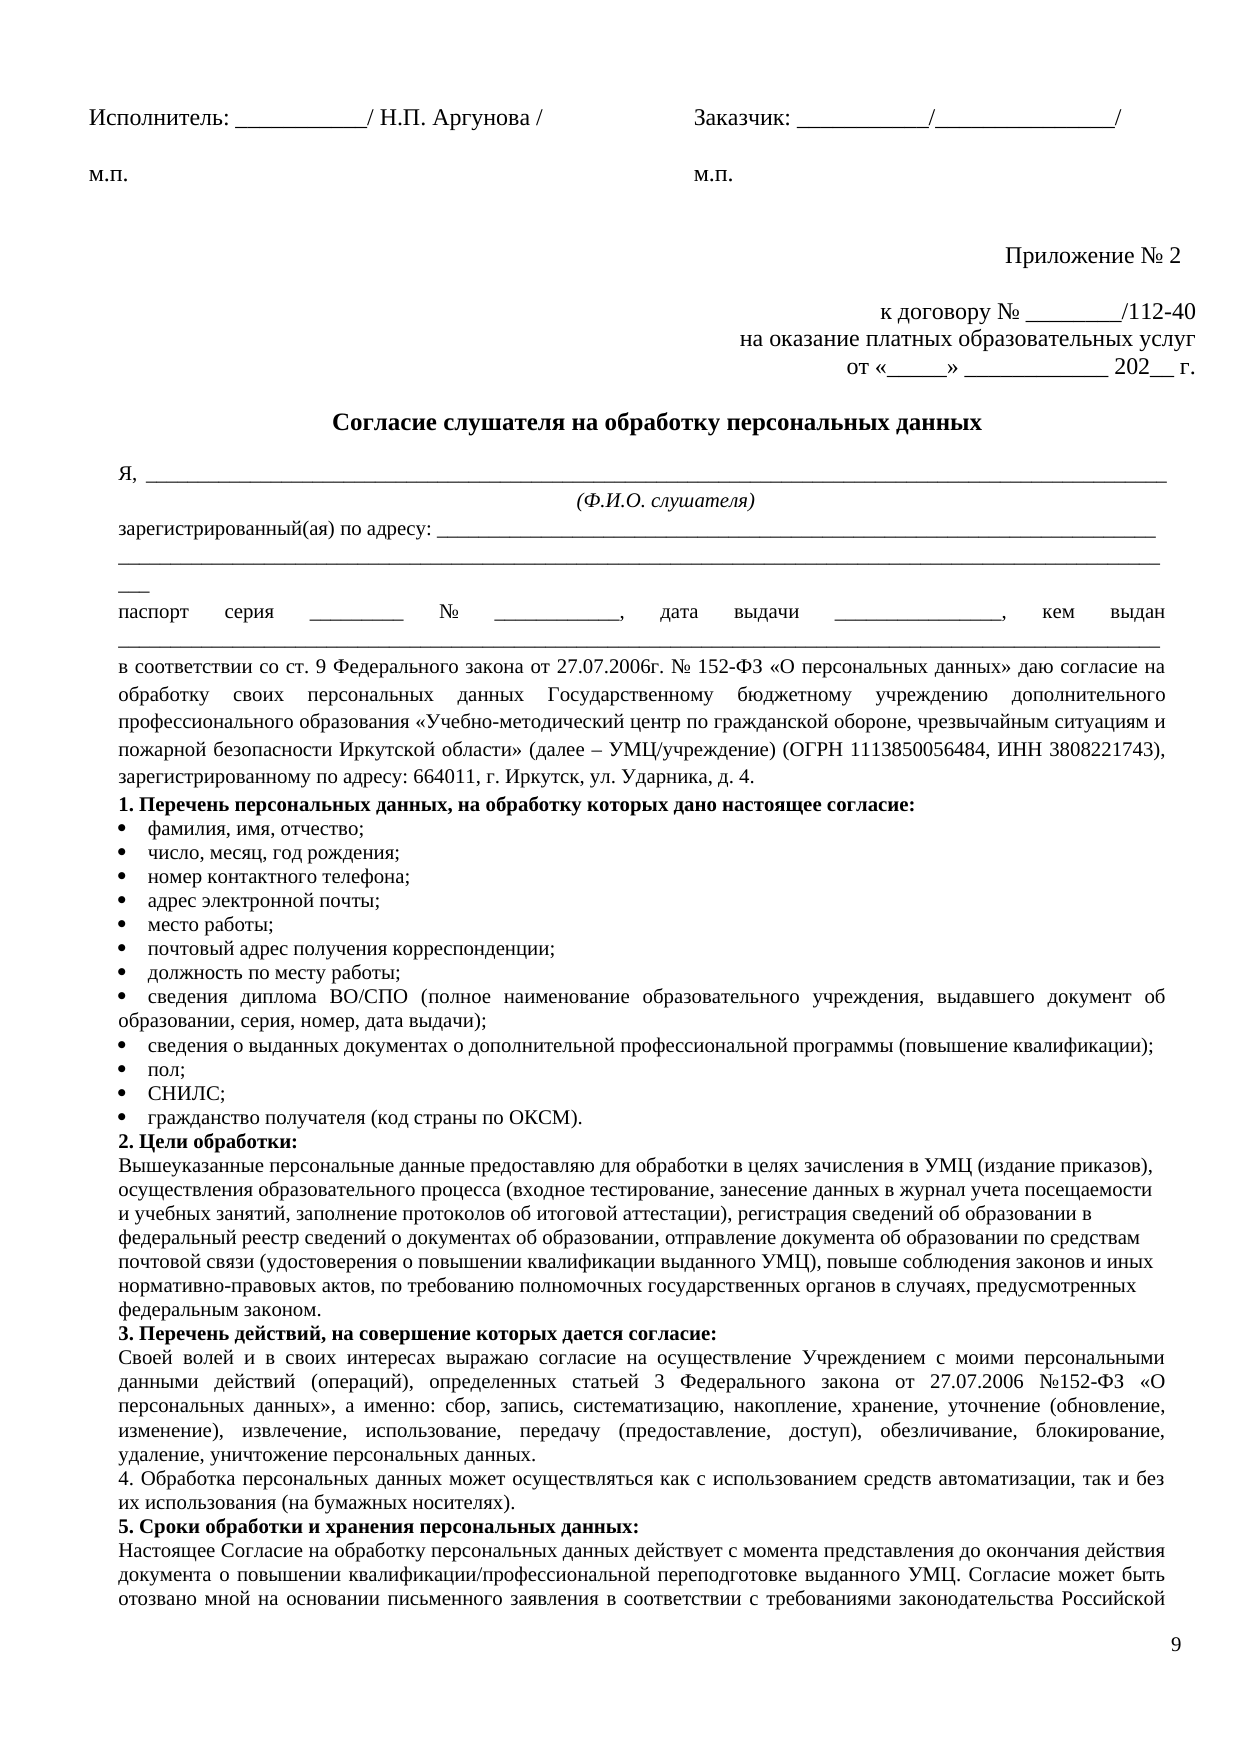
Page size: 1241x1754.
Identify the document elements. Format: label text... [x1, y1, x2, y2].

text Исполнитель: ___________/ Н.П. Аргунова / Заказчик: ___________/_______________/ [88, 103, 1181, 131]
list место работы; [118, 912, 1167, 936]
text от «_____» ____________ 202__ г. [88, 352, 1196, 379]
text Своей волей и в своих интересах выражаю согласие на осуществление Учреждением с моими персональными данными действий (операций), определенных статьей 3 Федерального закона от 27.07.2006 №152-ФЗ «О персональных данных», а именно: сбор, запись, систематизацию, накопление, хранение, уточнение (обновление, изменение), извлечение, использование, передачу (предоставление, доступ), обезличивание, блокирование, удаление, уничтожение персональных данных. [118, 1345, 1167, 1466]
text к договору № ________/112-40 [88, 297, 1196, 324]
list гражданство получателя (код страны по ОКСМ). [118, 1105, 1167, 1129]
text 2. Цели обработки: [118, 1129, 1167, 1153]
list СНИЛС; [118, 1081, 1167, 1105]
list пол; [118, 1057, 1167, 1081]
list сведения диплома ВО/СПО (полное наименование образовательного учреждения, выдавшего документ об образовании, серия, номер, дата выдачи); [118, 984, 1167, 1032]
text Я, __________________________________________________________________________________________________ (Ф.И.О. слушателя) [118, 461, 1167, 512]
text 5. Сроки обработки и хранения персональных данных: [118, 1514, 1167, 1538]
list номер контактного телефона; [118, 864, 1167, 888]
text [118, 1538, 1167, 1610]
list сведения о выданных документах о дополнительной профессиональной программы (повышение квалификации); [118, 1032, 1167, 1057]
list число, месяц, год рождения; [118, 840, 1167, 864]
text _______________________________________________________________________________________________________ [118, 543, 1167, 595]
text в соответствии со ст. 9 Федерального закона от 27.07.2006г. № 152-ФЗ «О персональных данных» даю согласие на обработку своих персональных данных Государственному бюджетному учреждению дополнительного профессионального образования «Учебно-методический центр по гражданской обороне, чрезвычайным ситуациям и пожарной безопасности Иркутской области» (далее – УМЦ/учреждение) (ОГРН 1113850056484, ИНН 3808221743), зарегистрированному по адресу: 664011, г. Иркутск, ул. Ударника, д. 4. [118, 654, 1167, 788]
text Согласие слушателя на обработку персональных данных [118, 407, 1196, 436]
list адрес электронной почты; [118, 888, 1167, 912]
list должность по месту работы; [118, 960, 1167, 984]
text Вышеуказанные персональные данные предоставляю для обработки в целях зачисления в УМЦ (издание приказов), осуществления образовательного процесса (входное тестирование, занесение данных в журнал учета посещаемости и учебных занятий, заполнение протоколов об итоговой аттестации), регистрация сведений об образовании в федеральный реестр сведений о документах об образовании, отправление документа об образовании по средствам почтовой связи (удостоверения о повышении квалификации выданного УМЦ), повыше соблюдения законов и иных нормативно-правовых актов, по требованию полномочных государственных органов в случаях, предусмотренных федеральным законом. [118, 1153, 1167, 1321]
text 4. Обработка персональных данных может осуществляться как с использованием средств автоматизации, так и без их использования (на бумажных носителях). [118, 1466, 1167, 1514]
list фамилия, имя, отчество; [118, 816, 1167, 840]
list почтовый адрес получения корреспонденции; [118, 936, 1167, 960]
text м.п. м.п. [88, 159, 1181, 186]
text на оказание платных образовательных услуг [88, 324, 1196, 352]
text зарегистрированный(ая) по адресу: _____________________________________________________________________ [118, 516, 1167, 540]
text Приложение № 2 [177, 241, 1181, 269]
text 1. Перечень персональных данных, на обработку которых дано настоящее согласие: [118, 792, 1167, 816]
text паспорт серия _________ № ____________, дата выдачи ________________, кем выдан ____________________________________________________________________________________________________ [118, 599, 1167, 650]
text 3. Перечень действий, на совершение которых дается согласие: [118, 1321, 1167, 1345]
